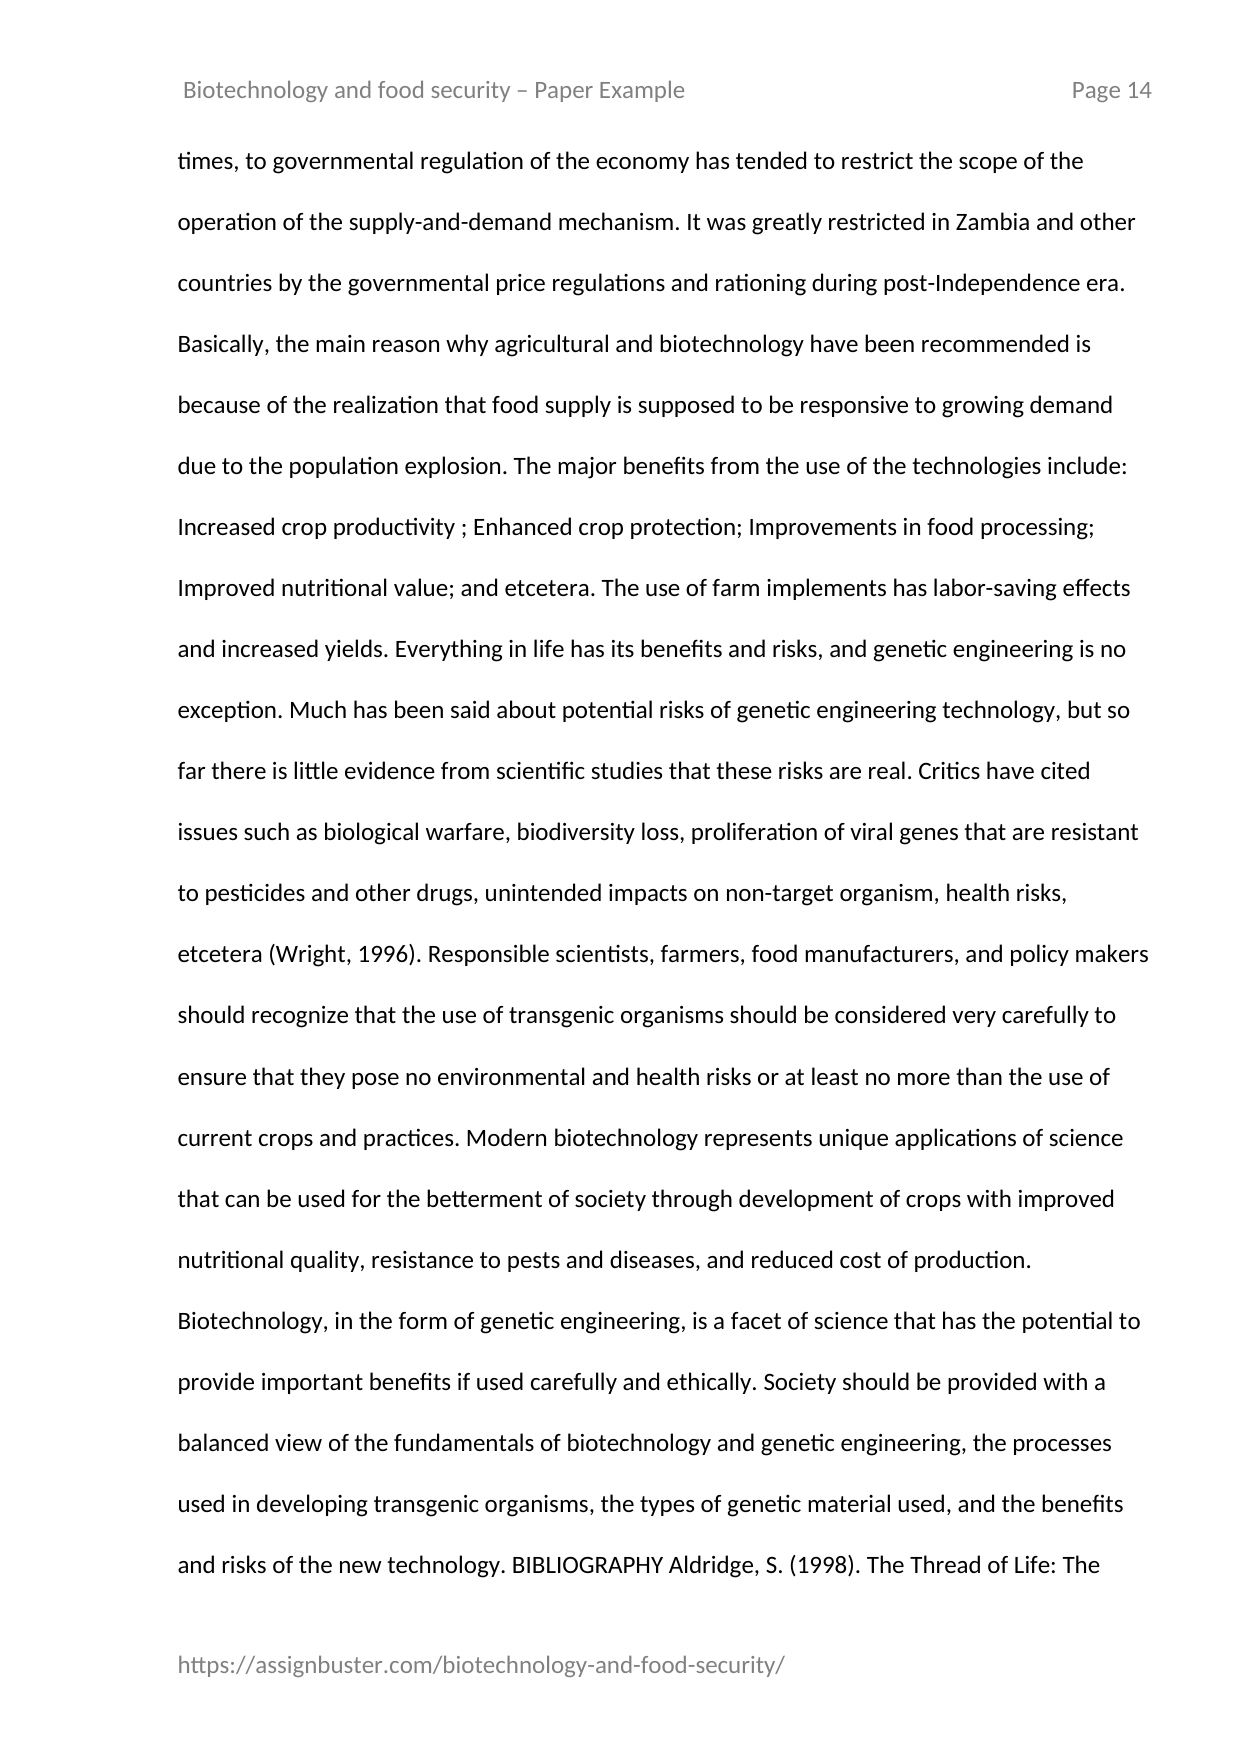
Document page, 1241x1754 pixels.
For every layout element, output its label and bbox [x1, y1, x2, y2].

text [177, 145, 1152, 1579]
